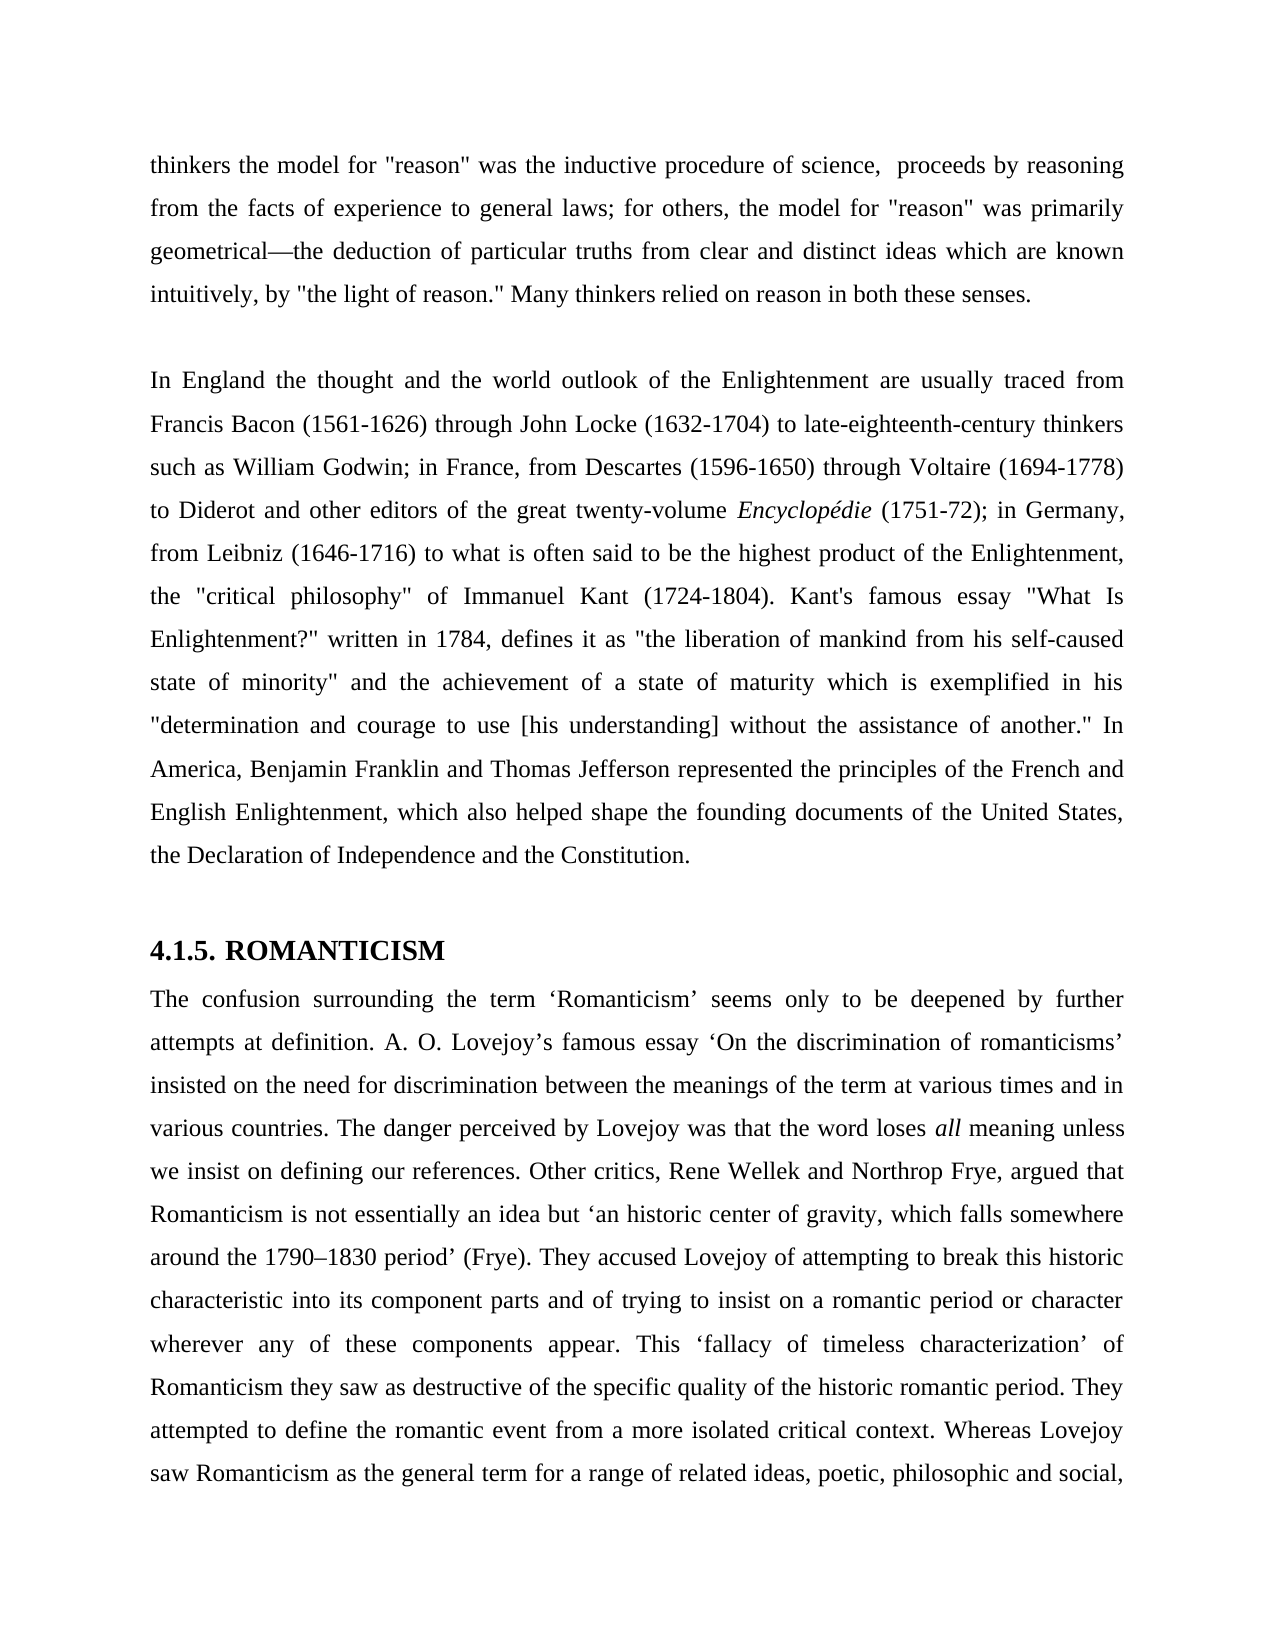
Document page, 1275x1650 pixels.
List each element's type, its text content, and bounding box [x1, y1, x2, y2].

list ROMANTICISM [150, 933, 1125, 967]
text In England the thought and the world outlook of the Enlightenment are usually traced from Francis Bacon (1561-1626) through John Locke (1632-1704) to late-eighteenth-century thinkers such as William Godwin; in France, from Descartes (1596-1650) through Voltaire (1694-1778) to Diderot and other editors of the great twenty-volume Encyclopédie (1751-72); in Germany, from Leibniz (1646-1716) to what is often said to be the highest product of the Enlightenment, the "critical philosophy" of Immanuel Kant (1724-1804). Kant's famous essay "What Is Enlightenment?" written in 1784, defines it as "the liberation of mankind from his self-caused state of minority" and the achievement of a state of maturity which is exemplified in his "determination and courage to use [his understanding] without the assistance of another." In America, Benjamin Franklin and Thomas Jefferson represented the principles of the French and English Enlightenment, which also helped shape the founding documents of the United States, the Declaration of Independence and the Constitution. [150, 366, 1125, 869]
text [150, 984, 1125, 1487]
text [150, 150, 1125, 308]
